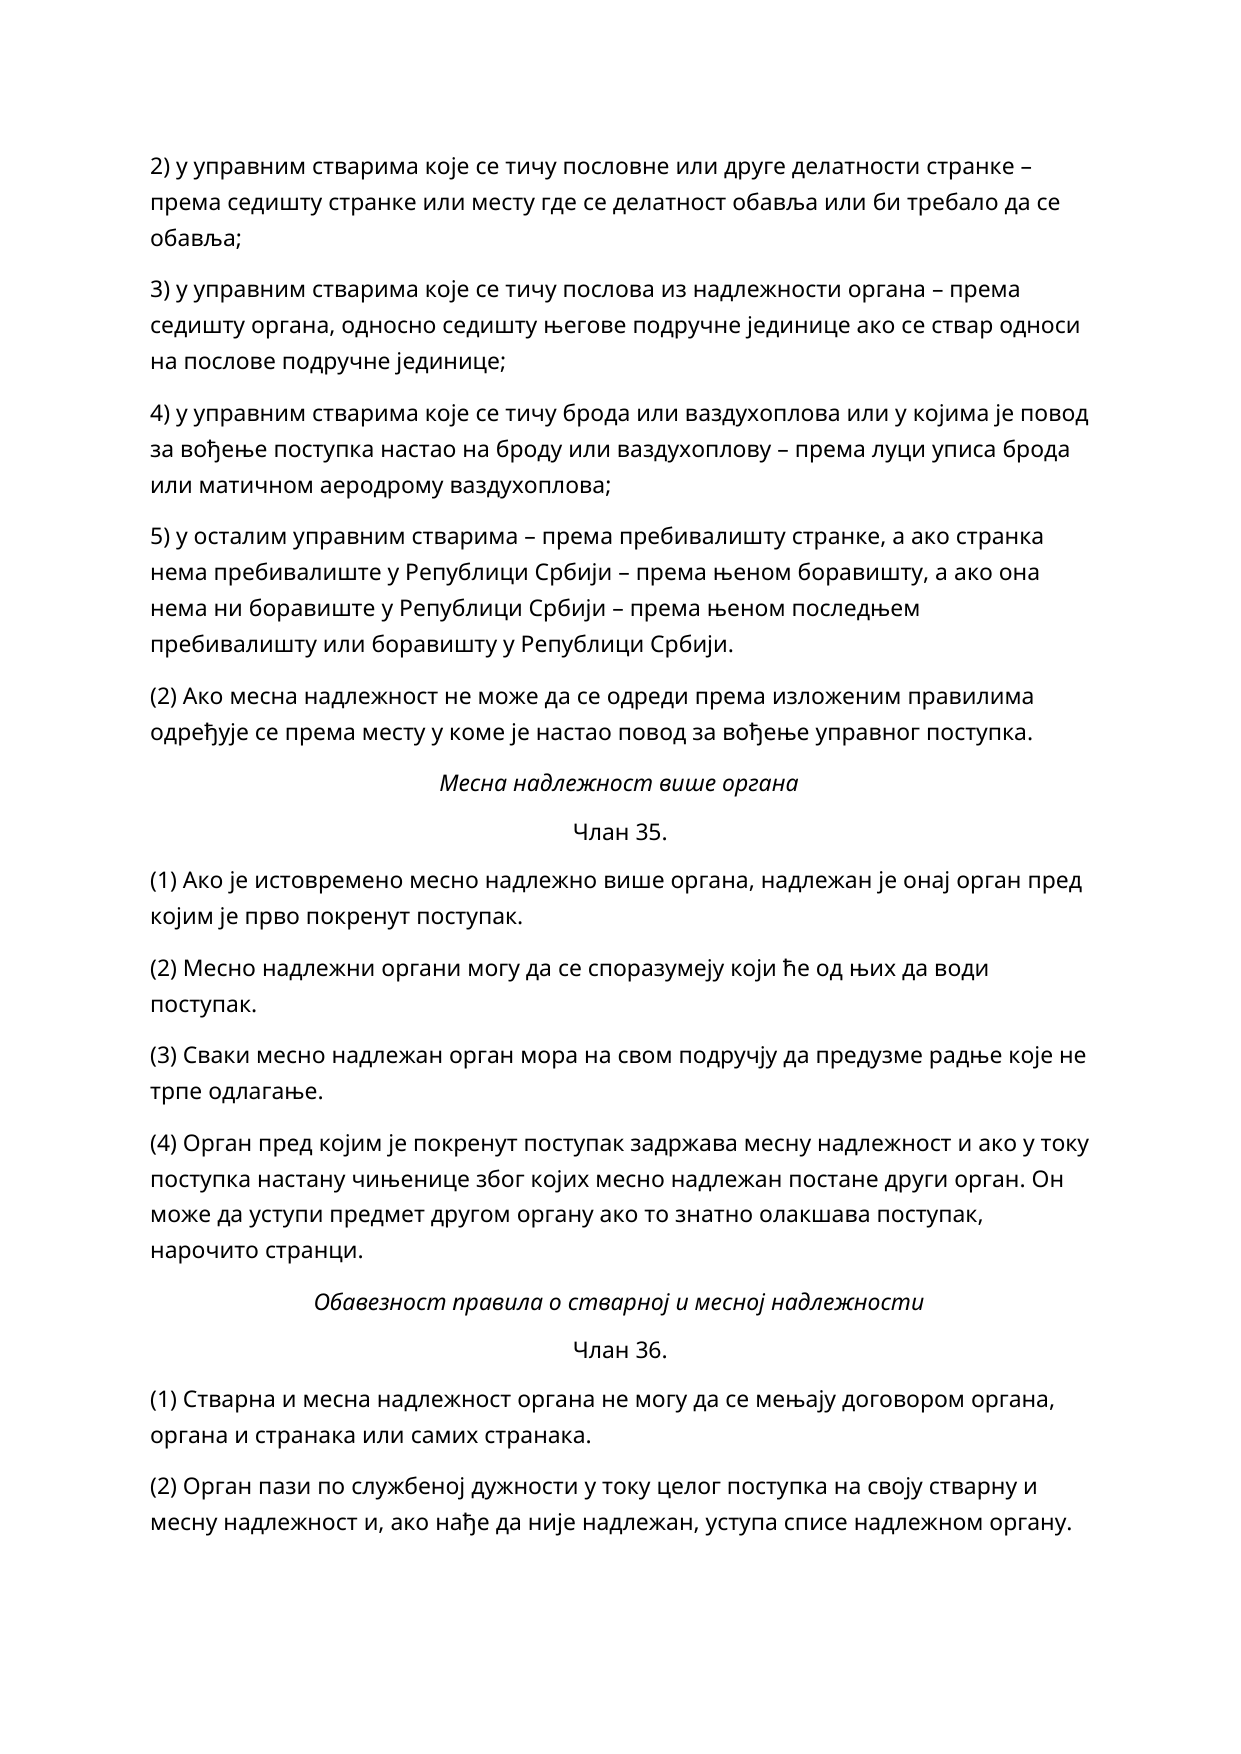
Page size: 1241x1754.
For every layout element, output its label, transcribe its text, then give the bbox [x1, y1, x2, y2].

text Члан 35. [150, 816, 1090, 847]
text (4) Орган пред којим је покренут поступак задржава месну надлежност и ако у току поступка настану чињенице због којих месно надлежан постане други орган. Он може да уступи предмет другом органу ако то знатно олакшава поступак, нарочито странци. [150, 1127, 1090, 1266]
text (1) Ако је истовремено месно надлежно више органа, надлежан је онај орган пред којим је прво покренут поступак. [150, 864, 1090, 931]
text 2) у управним стварима које се тичу пословне или друге делатности странке – према седишту странке или месту где се делатност обавља или би требало да се обавља; [150, 150, 1090, 253]
text Обавезност правила о стварној и месној надлежности [150, 1286, 1090, 1317]
text 4) у управним стварима које се тичу брода или ваздухоплова или у којима је повод за вођење поступка настао на броду или ваздухоплову – према луци уписа брода или матичном аеродрому ваздухоплова; [150, 397, 1090, 500]
text (2) Орган пази по службеној дужности у току целог поступка на своју стварну и месну надлежност и, ако нађе да није надлежан, уступа списе надлежном органу. [150, 1470, 1090, 1537]
text (1) Стварна и месна надлежност органа не могу да се мењају договором органа, органа и странака или самих странака. [150, 1383, 1090, 1450]
text (3) Сваки месно надлежан орган мора на свом подручју да предузме радње које не трпе одлагање. [150, 1039, 1090, 1106]
text 5) у осталим управним стварима – према пребивалишту странке, а ако странка нема пребивалиште у Републици Србији – према њеном боравишту, а ако она нема ни боравиште у Републици Србији – према њеном последњем пребивалишту или боравишту у Републици Србији. [150, 520, 1090, 659]
text (2) Месно надлежни органи могу да се споразумеју који ће од њих да води поступак. [150, 952, 1090, 1019]
text Месна надлежност више органа [150, 767, 1090, 798]
text Члан 36. [150, 1334, 1090, 1366]
text (2) Ако месна надлежност не може да се одреди према изложеним правилима одређује се према месту у коме је настао повод за вођење управног поступка. [150, 680, 1090, 747]
text 3) у управним стварима које се тичу послова из надлежности органа – према седишту органа, односно седишту његове подручне јединице ако се ствар односи на послове подручне јединице; [150, 273, 1090, 377]
